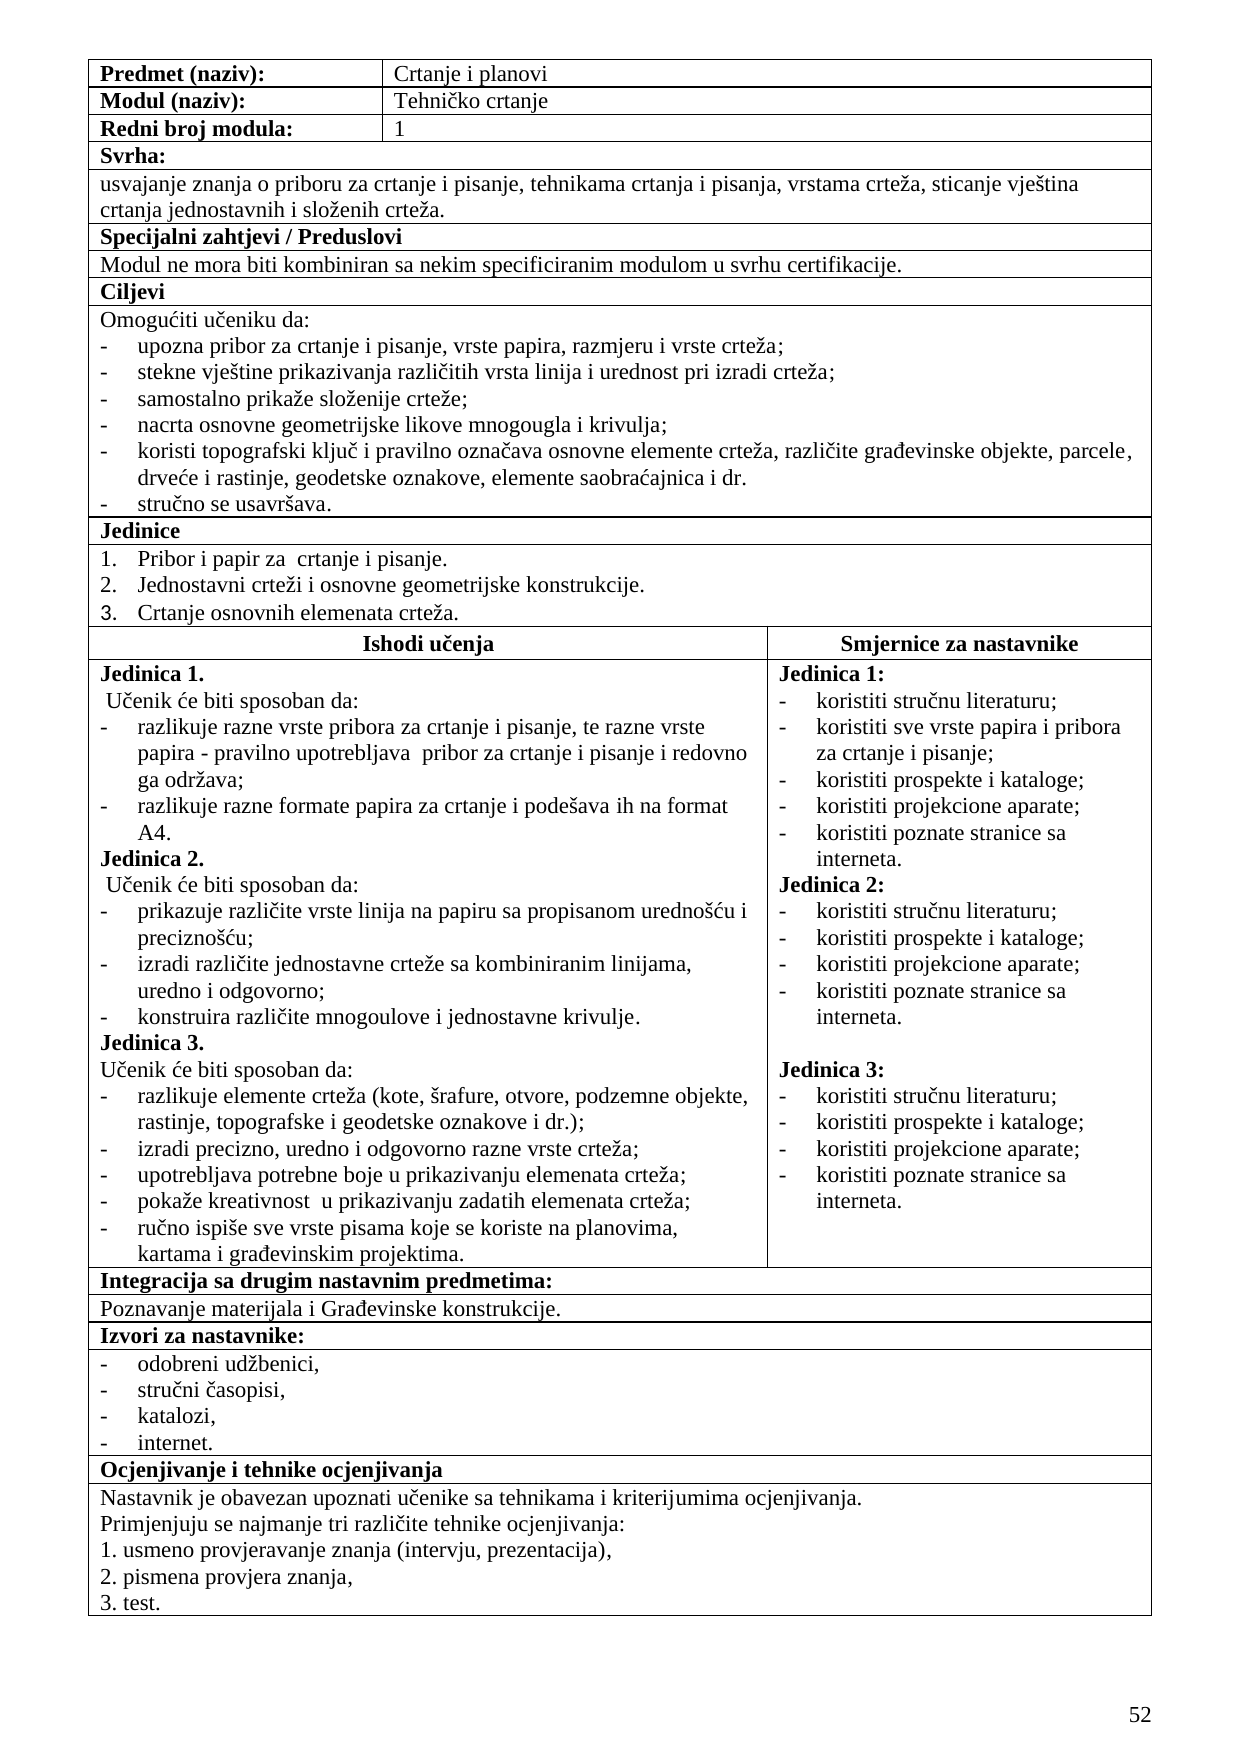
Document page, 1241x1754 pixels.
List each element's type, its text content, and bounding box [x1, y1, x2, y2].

table_cell usvajanje znanja o priboru za crtanje i pisanje, tehnikama crtanja i pisanja, vrstama crteža, sticanje vještina crtanja jednostavnih i složenih crteža. [89, 170, 1151, 222]
table_cell Jedinica 1. Učenik će biti sposoban da: razlikuje razne vrste pribora za crtanje i pisanje, te razne vrste papira - pravilno upotrebljava pribor za crtanje i pisanje i redovno ga održava; razlikuje razne formate papira za crtanje i podešava ih na format A4. Jedinica 2. Učenik će biti sposoban da: prikazuje različite vrste linija na papiru sa propisanom urednošću i preciznošću; izradi različite jednostavne crteže sa kombiniranim linijama, uredno i odgovorno; konstruira različite mnogoulove i jednostavne krivulje. Jedinica 3. Učenik će biti sposoban da: razlikuje elemente crteža (kote, šrafure, otvore, podzemne objekte, rastinje, topografske i geodetske oznakove i dr.); izradi precizno, uredno i odgovorno razne vrste crteža; upotrebljava potrebne boje u prikazivanju elemenata crteža; pokaže kreativnost u prikazivanju zadatih elemenata crteža; ručno ispiše sve vrste pisama koje se koriste na planovima, kartama i građevinskim projektima. [89, 660, 767, 1267]
table_header Predmet (naziv): [89, 60, 382, 86]
table_cell Modul ne mora biti kombiniran sa nekim specificiranim modulom u svrhu certifikacije. [89, 251, 1151, 277]
table_cell Smjernice za nastavnike [768, 627, 1151, 659]
table_cell Ciljevi [89, 278, 1151, 304]
table_cell Specijalni zahtjevi / Preduslovi [89, 224, 1151, 250]
table_cell Modul (naziv): [89, 88, 382, 114]
table_cell Tehničko crtanje [383, 88, 1151, 114]
table_cell Ishodi učenja [89, 627, 767, 659]
table_cell Poznavanje materijala i Građevinske konstrukcije. [89, 1295, 1151, 1321]
table_cell Omogućiti učeniku da: upozna pribor za crtanje i pisanje, vrste papira, razmjeru i vrste crteža; stekne vještine prikazivanja različitih vrsta linija i urednost pri izradi crteža; samostalno prikaže složenije crteže; nacrta osnovne geometrijske likove mnogougla i krivulja; koristi topografski ključ i pravilno označava osnovne elemente crteža, različite građevinske objekte, parcele, drveće i rastinje, geodetske oznakove, elemente saobraćajnica i dr. stručno se usavršava. [89, 306, 1151, 516]
table_cell 1 [383, 115, 1151, 141]
table_cell Izvori za nastavnike: [89, 1323, 1151, 1349]
table_cell Pribor i papir za crtanje i pisanje. Jednostavni crteži i osnovne geometrijske konstrukcije. Crtanje osnovnih elemenata crteža. [89, 545, 1151, 626]
table_cell Jedinica 1: koristiti stručnu literaturu; koristiti sve vrste papira i pribora za crtanje i pisanje; koristiti prospekte i kataloge; koristiti projekcione aparate; koristiti poznate stranice sa interneta. Jedinica 2: koristiti stručnu literaturu; koristiti prospekte i kataloge; koristiti projekcione aparate; koristiti poznate stranice sa interneta. Jedinica 3: koristiti stručnu literaturu; koristiti prospekte i kataloge; koristiti projekcione aparate; koristiti poznate stranice sa interneta. [768, 660, 1151, 1267]
table_cell Jedinice [89, 518, 1151, 544]
table_cell Redni broj modula: [89, 115, 382, 141]
table_cell Nastavnik je obavezan upoznati učenike sa tehnikama i kriterijumima ocjenjivanja. Primjenjuju se najmanje tri različite tehnike ocjenjivanja: 1. usmeno provjeravanje znanja (intervju, prezentacija), 2. pismena provjera znanja, 3. test. [89, 1484, 1151, 1615]
table_header Crtanje i planovi [383, 60, 1151, 86]
table_cell Ocjenjivanje i tehnike ocjenjivanja [89, 1456, 1151, 1483]
table_cell odobreni udžbenici, stručni časopisi, katalozi, internet. [89, 1350, 1151, 1455]
table_cell Svrha: [89, 142, 1151, 169]
table_cell Integracija sa drugim nastavnim predmetima: [89, 1268, 1151, 1294]
